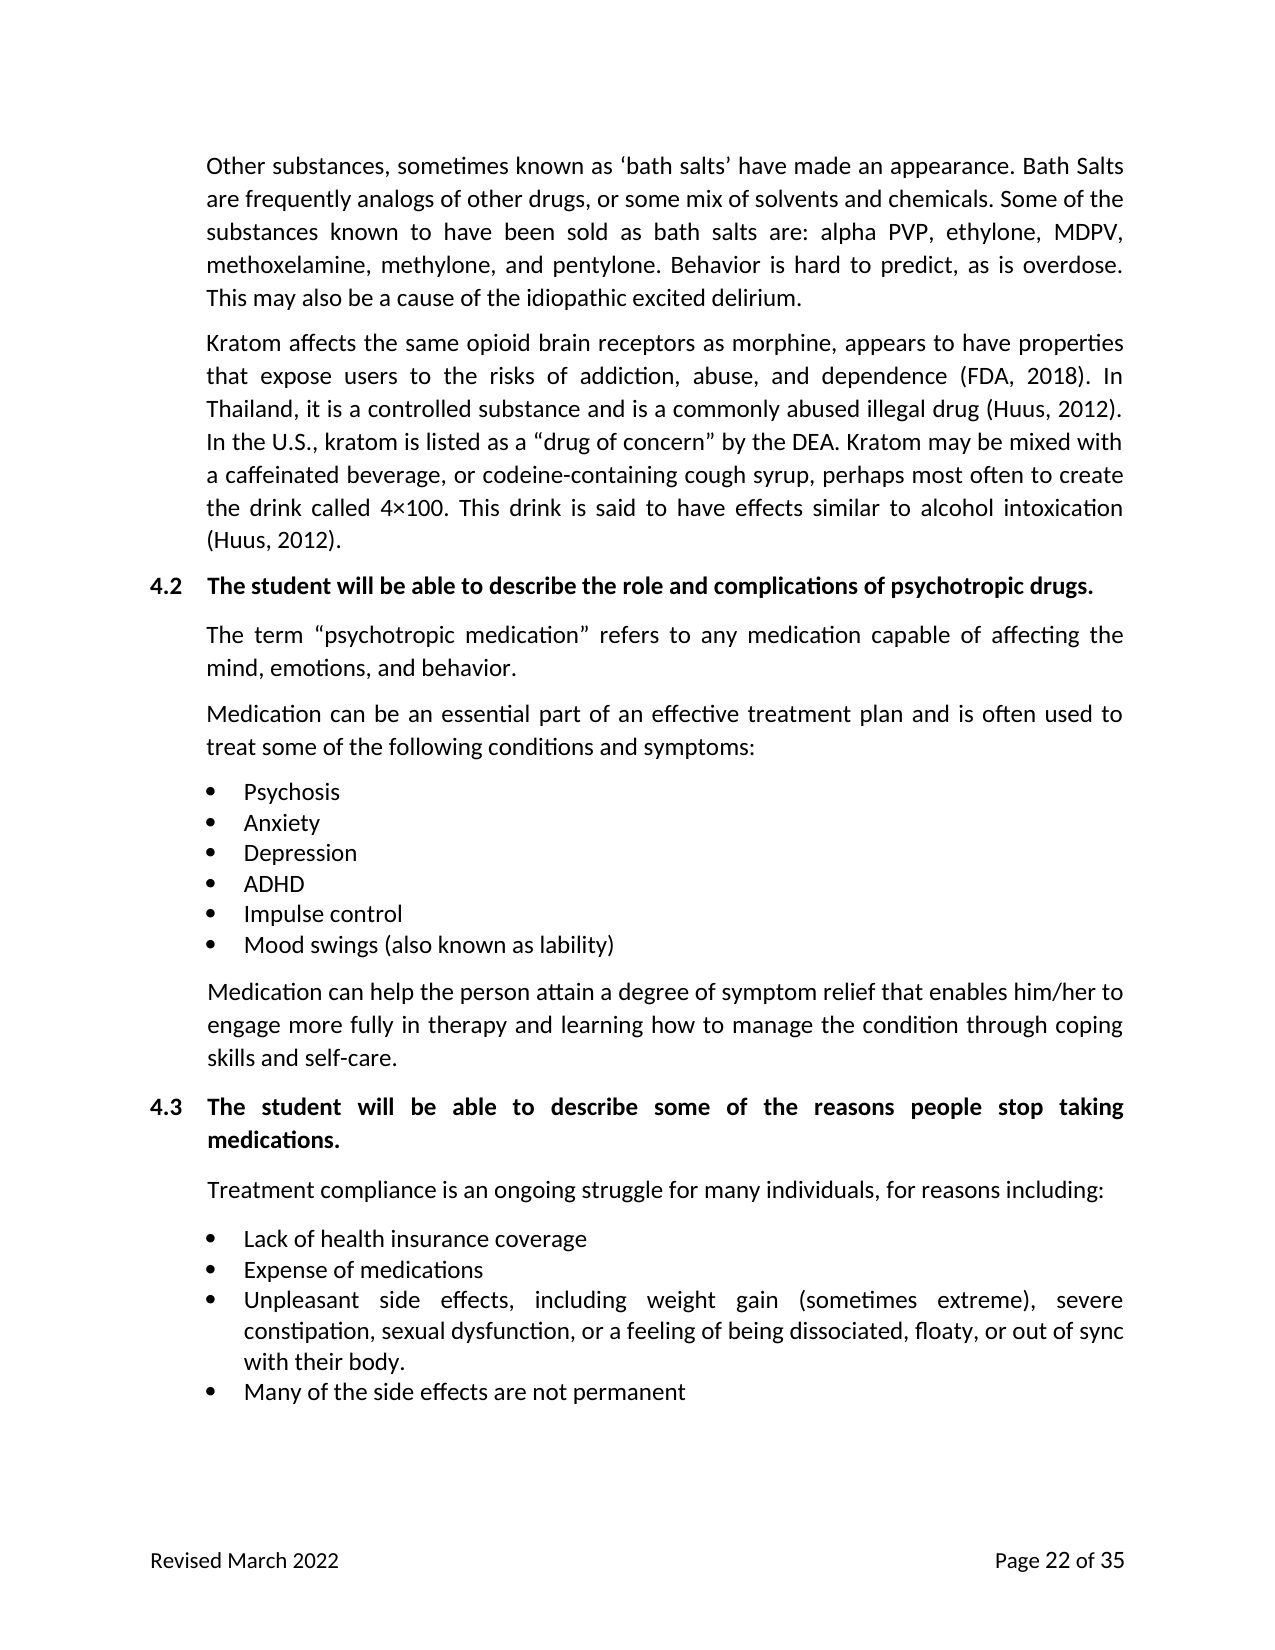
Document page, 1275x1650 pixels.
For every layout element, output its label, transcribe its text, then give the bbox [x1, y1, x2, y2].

list Expense of medications [206, 1254, 1125, 1284]
subtitle The student will be able to describe the role and complications of psychotropic drugs. [150, 570, 1125, 601]
list Depression [206, 837, 1125, 868]
list Many of the side effects are not permanent [206, 1376, 1125, 1407]
text Kratom affects the same opioid brain receptors as morphine, appears to have properties that expose users to the risks of addiction, abuse, and dependence (FDA, 2018). In Thailand, it is a controlled substance and is a commonly abused illegal drug (Huus, 2012). In the U.S., kratom is listed as a “drug of concern” by the DEA. Kratom may be mixed with a caffeinated beverage, or codeine-containing cough syrup, perhaps most often to create the drink called 4×100. This drink is said to have effects similar to alcohol intoxication (Huus, 2012). [206, 327, 1125, 555]
text Other substances, sometimes known as ‘bath salts’ have made an appearance. Bath Salts are frequently analogs of other drugs, or some mix of solvents and chemicals. Some of the substances known to have been sold as bath salts are: alpha PVP, ethylone, MDPV, methoxelamine, methylone, and pentylone. Behavior is hard to predict, as is overdose. This may also be a cause of the idiopathic excited delirium. [206, 150, 1125, 312]
list Anxiety [206, 807, 1125, 837]
subtitle The student will be able to describe some of the reasons people stop taking medications. [150, 1091, 1125, 1155]
subtitle Medication can help the person attain a degree of symptom relief that enables him/her to engage more fully in therapy and learning how to manage the condition through coping skills and self-care. [207, 976, 1125, 1072]
text Medication can be an essential part of an effective treatment plan and is often used to treat some of the following conditions and symptoms: [206, 698, 1125, 761]
list Lack of health insurance coverage [206, 1223, 1125, 1254]
list Impulse control [206, 898, 1125, 929]
text The term “psychotropic medication” refers to any medication capable of affecting the mind, emotions, and behavior. [206, 619, 1125, 683]
list ADHD [206, 868, 1125, 898]
subtitle Treatment compliance is an ongoing struggle for many individuals, for reasons including: [207, 1174, 1125, 1204]
list Mood swings (also known as lability) [206, 929, 1125, 959]
list Psychosis [206, 776, 1125, 807]
list Unpleasant side effects, including weight gain (sometimes extreme), severe constipation, sexual dysfunction, or a feeling of being dissociated, floaty, or out of sync with their body. [206, 1284, 1125, 1376]
